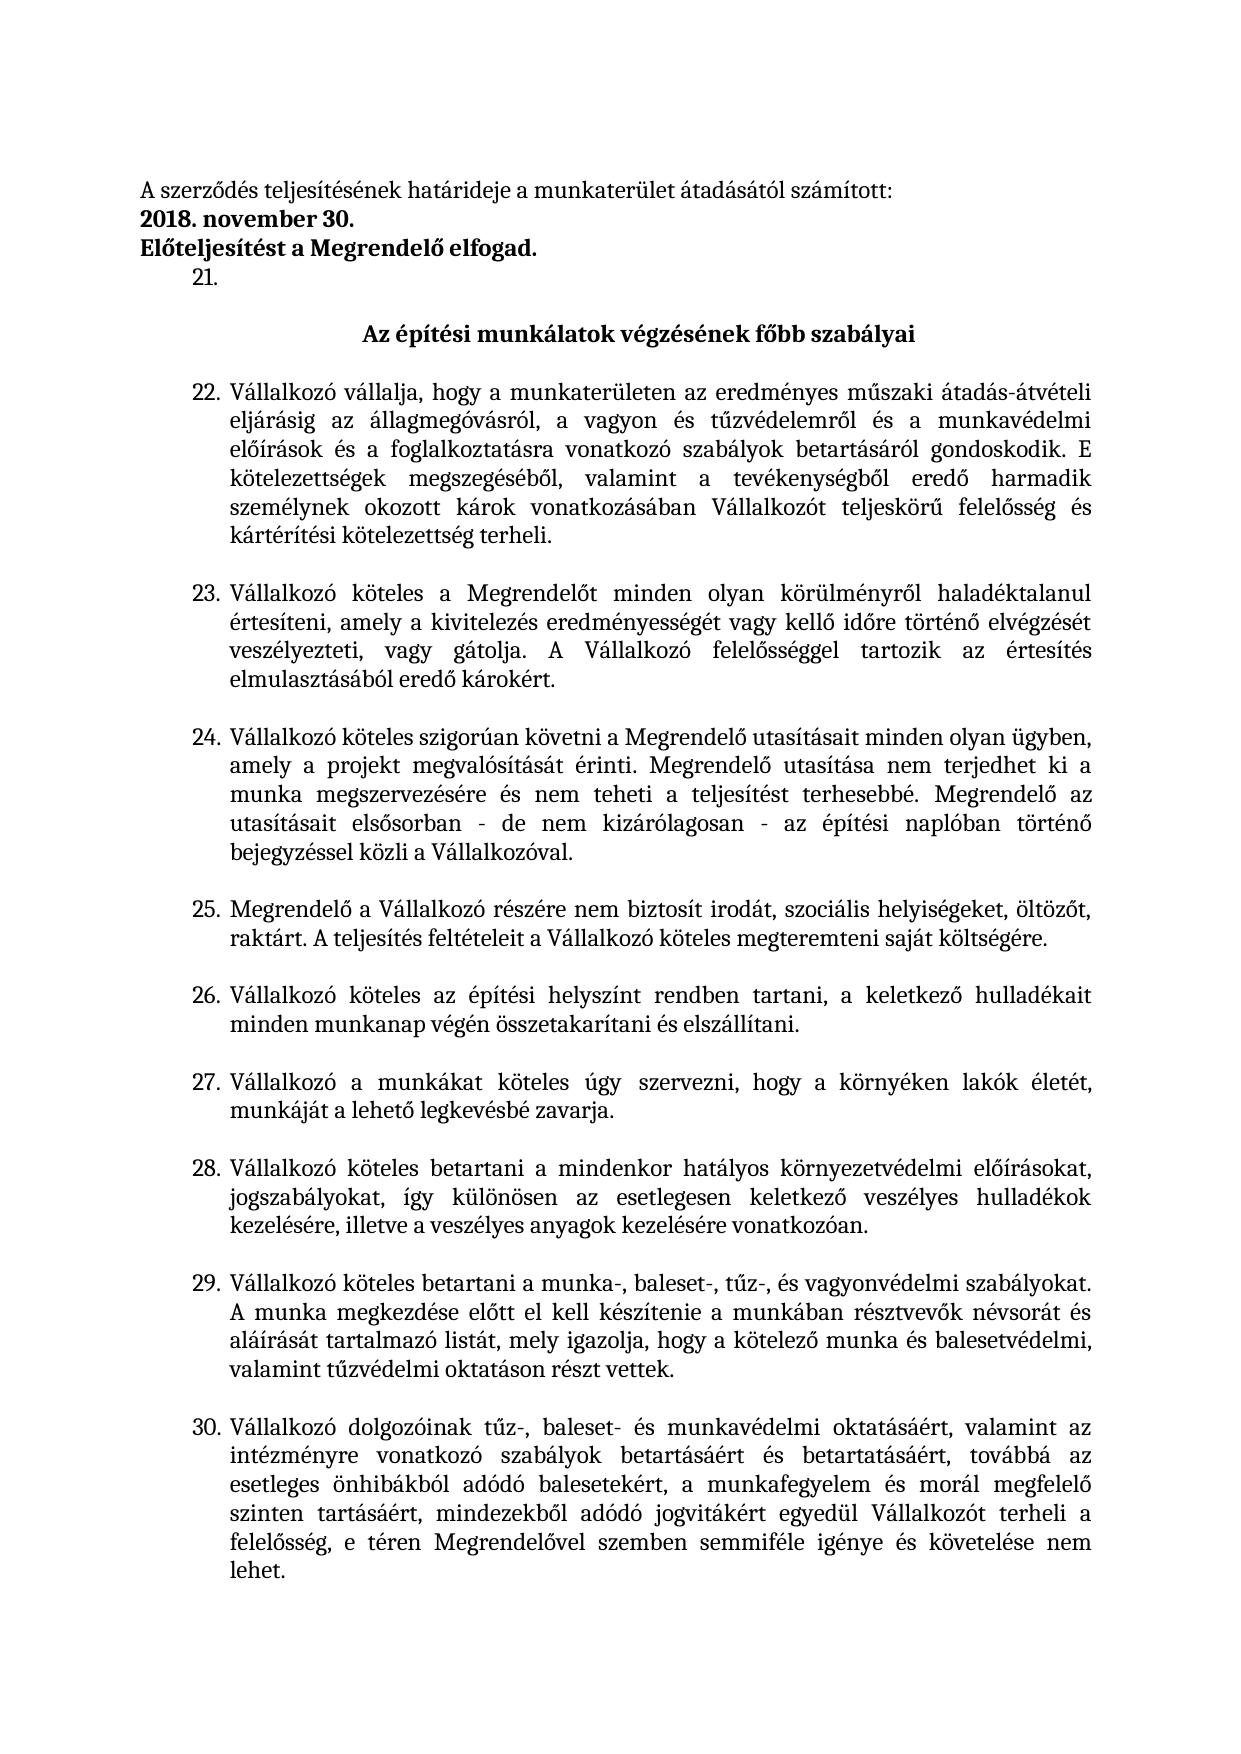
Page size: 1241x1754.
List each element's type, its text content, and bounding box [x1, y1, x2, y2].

text 2018. november 30. [140, 205, 1093, 234]
list Vállalkozó köteles a Megrendelőt minden olyan körülményről haladéktalanul értesíteni, amely a kivitelezés eredményességét vagy kellő időre történő elvégzését veszélyezteti, vagy gátolja. A Vállalkozó felelősséggel tartozik az értesítés elmulasztásából eredő károkért. [192, 579, 1093, 694]
text Az építési munkálatok végzésének főbb szabályai [185, 320, 1093, 349]
text A szerződés teljesítésének határideje a munkaterület átadásától számított: [140, 176, 1093, 205]
list Vállalkozó köteles betartani a mindenkor hatályos környezetvédelmi előírásokat, jogszabályokat, így különösen az esetlegesen keletkező veszélyes hulladékok kezelésére, illetve a veszélyes anyagok kezelésére vonatkozóan. [192, 1154, 1093, 1240]
list Vállalkozó köteles szigorúan követni a Megrendelő utasításait minden olyan ügyben, amely a projekt megvalósítását érinti. Megrendelő utasítása nem terjedhet ki a munka megszervezésére és nem teheti a teljesítést terhesebbé. Megrendelő az utasításait elsősorban - de nem kizárólagosan - az építési naplóban történő bejegyzéssel közli a Vállalkozóval. [192, 723, 1093, 866]
text Előteljesítést a Megrendelő elfogad. [140, 234, 1093, 263]
list Vállalkozó köteles betartani a munka-, baleset-, tűz-, és vagyonvédelmi szabályokat. A munka megkezdése előtt el kell készítenie a munkában résztvevők névsorát és aláírását tartalmazó listát, mely igazolja, hogy a kötelező munka és balesetvédelmi, valamint tűzvédelmi oktatáson részt vettek. [192, 1269, 1093, 1384]
list Vállalkozó dolgozóinak tűz-, baleset- és munkavédelmi oktatásáért, valamint az intézményre vonatkozó szabályok betartásáért és betartatásáért, továbbá az esetleges önhibákból adódó balesetekért, a munkafegyelem és morál megfelelő szinten tartásáért, mindezekből adódó jogvitákért egyedül Vállalkozót terheli a felelősség, e téren Megrendelővel szemben semmiféle igénye és követelése nem lehet. [192, 1413, 1093, 1585]
list Vállalkozó a munkákat köteles úgy szervezni, hogy a környéken lakók életét, munkáját a lehető legkevésbé zavarja. [192, 1068, 1093, 1125]
list Vállalkozó köteles az építési helyszínt rendben tartani, a keletkező hulladékait minden munkanap végén összetakarítani és elszállítani. [192, 981, 1093, 1039]
list Megrendelő a Vállalkozó részére nem biztosít irodát, szociális helyiségeket, öltözőt, raktárt. A teljesítés feltételeit a Vállalkozó köteles megteremteni saját költségére. [192, 895, 1093, 953]
list Vállalkozó vállalja, hogy a munkaterületen az eredményes műszaki átadás-átvételi eljárásig az állagmegóvásról, a vagyon és tűzvédelemről és a munkavédelmi előírások és a foglalkoztatásra vonatkozó szabályok betartásáról gondoskodik. E kötelezettségek megszegéséből, valamint a tevékenységből eredő harmadik személynek okozott károk vonatkozásában Vállalkozót teljeskörű felelősség és kártérítési kötelezettség terheli. [192, 378, 1093, 550]
